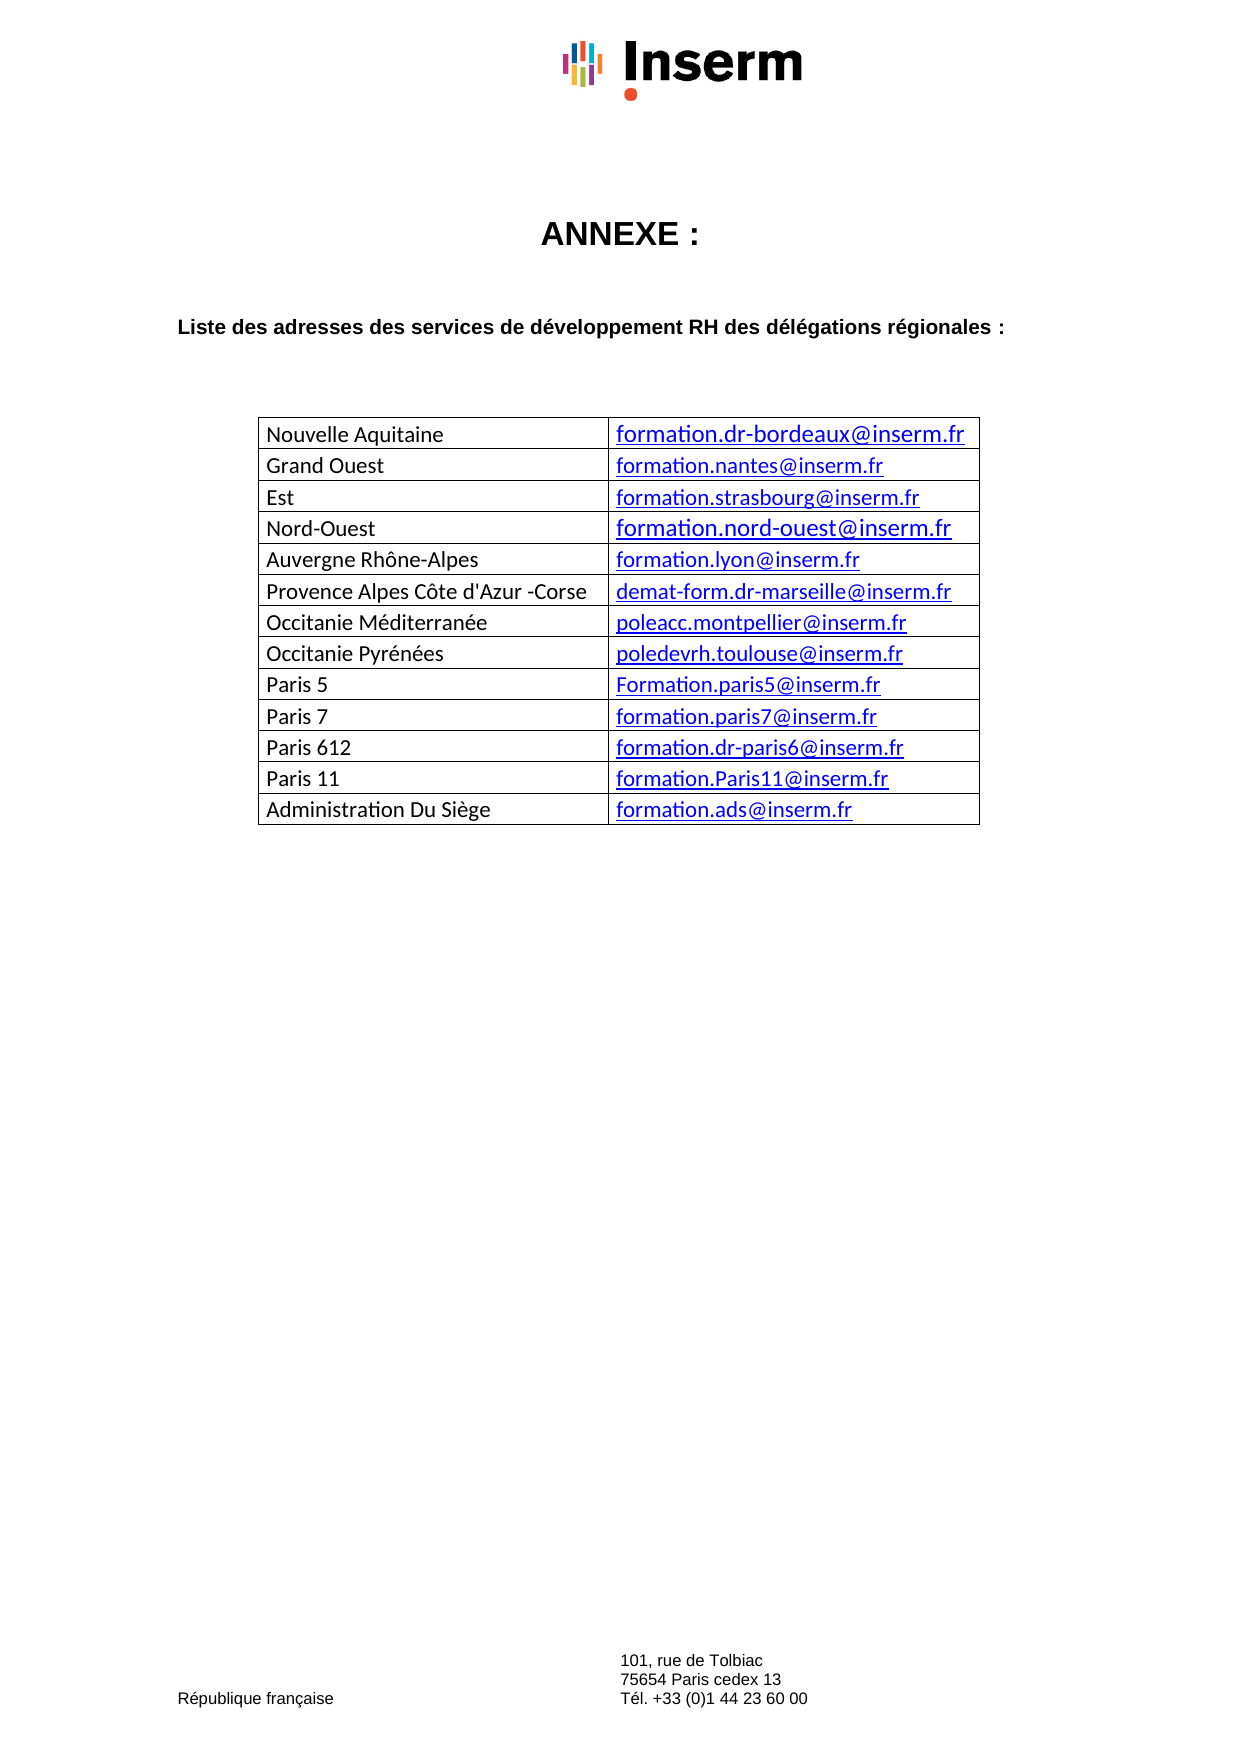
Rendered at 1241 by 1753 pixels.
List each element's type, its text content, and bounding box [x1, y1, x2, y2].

table_cell poledevrh.toulouse@inserm.fr [609, 637, 979, 667]
table_cell formation.nord-ouest@inserm.fr [609, 512, 979, 542]
table_cell formation.strasbourg@inserm.fr [609, 481, 979, 511]
table_cell Paris 5 [259, 669, 608, 699]
table_cell Provence Alpes Côte d'Azur -Corse [259, 575, 608, 605]
table_cell Occitanie Méditerranée [259, 606, 608, 636]
table_cell Paris 7 [259, 700, 608, 730]
table_cell poleacc.montpellier@inserm.fr [609, 606, 979, 636]
table_cell Auvergne Rhône-Alpes [259, 544, 608, 574]
table_cell formation.dr-paris6@inserm.fr [609, 731, 979, 761]
table_cell demat-form.dr-marseille@inserm.fr [609, 575, 979, 605]
table_header formation.dr-bordeaux@inserm.fr [609, 418, 979, 448]
table_cell Grand Ouest [259, 449, 608, 479]
picture [552, 34, 820, 118]
table_cell Paris 612 [259, 731, 608, 761]
table_cell Nord-Ouest [259, 512, 608, 542]
table_cell Formation.paris5@inserm.fr [609, 669, 979, 699]
table_cell formation.ads@inserm.fr [609, 794, 979, 824]
table_cell Occitanie Pyrénées [259, 637, 608, 667]
text ANNEXE : [177, 214, 1063, 252]
table_cell formation.lyon@inserm.fr [609, 544, 979, 574]
table_cell Est [259, 481, 608, 511]
table_cell Administration Du Siège [259, 794, 608, 824]
table_cell Paris 11 [259, 762, 608, 792]
table_cell formation.Paris11@inserm.fr [609, 762, 979, 792]
table_cell formation.paris7@inserm.fr [609, 700, 979, 730]
table_header Nouvelle Aquitaine [259, 418, 608, 448]
text Liste des adresses des services de développement RH des délégations régionales : [177, 314, 1063, 338]
table_cell formation.nantes@inserm.fr [609, 449, 979, 479]
